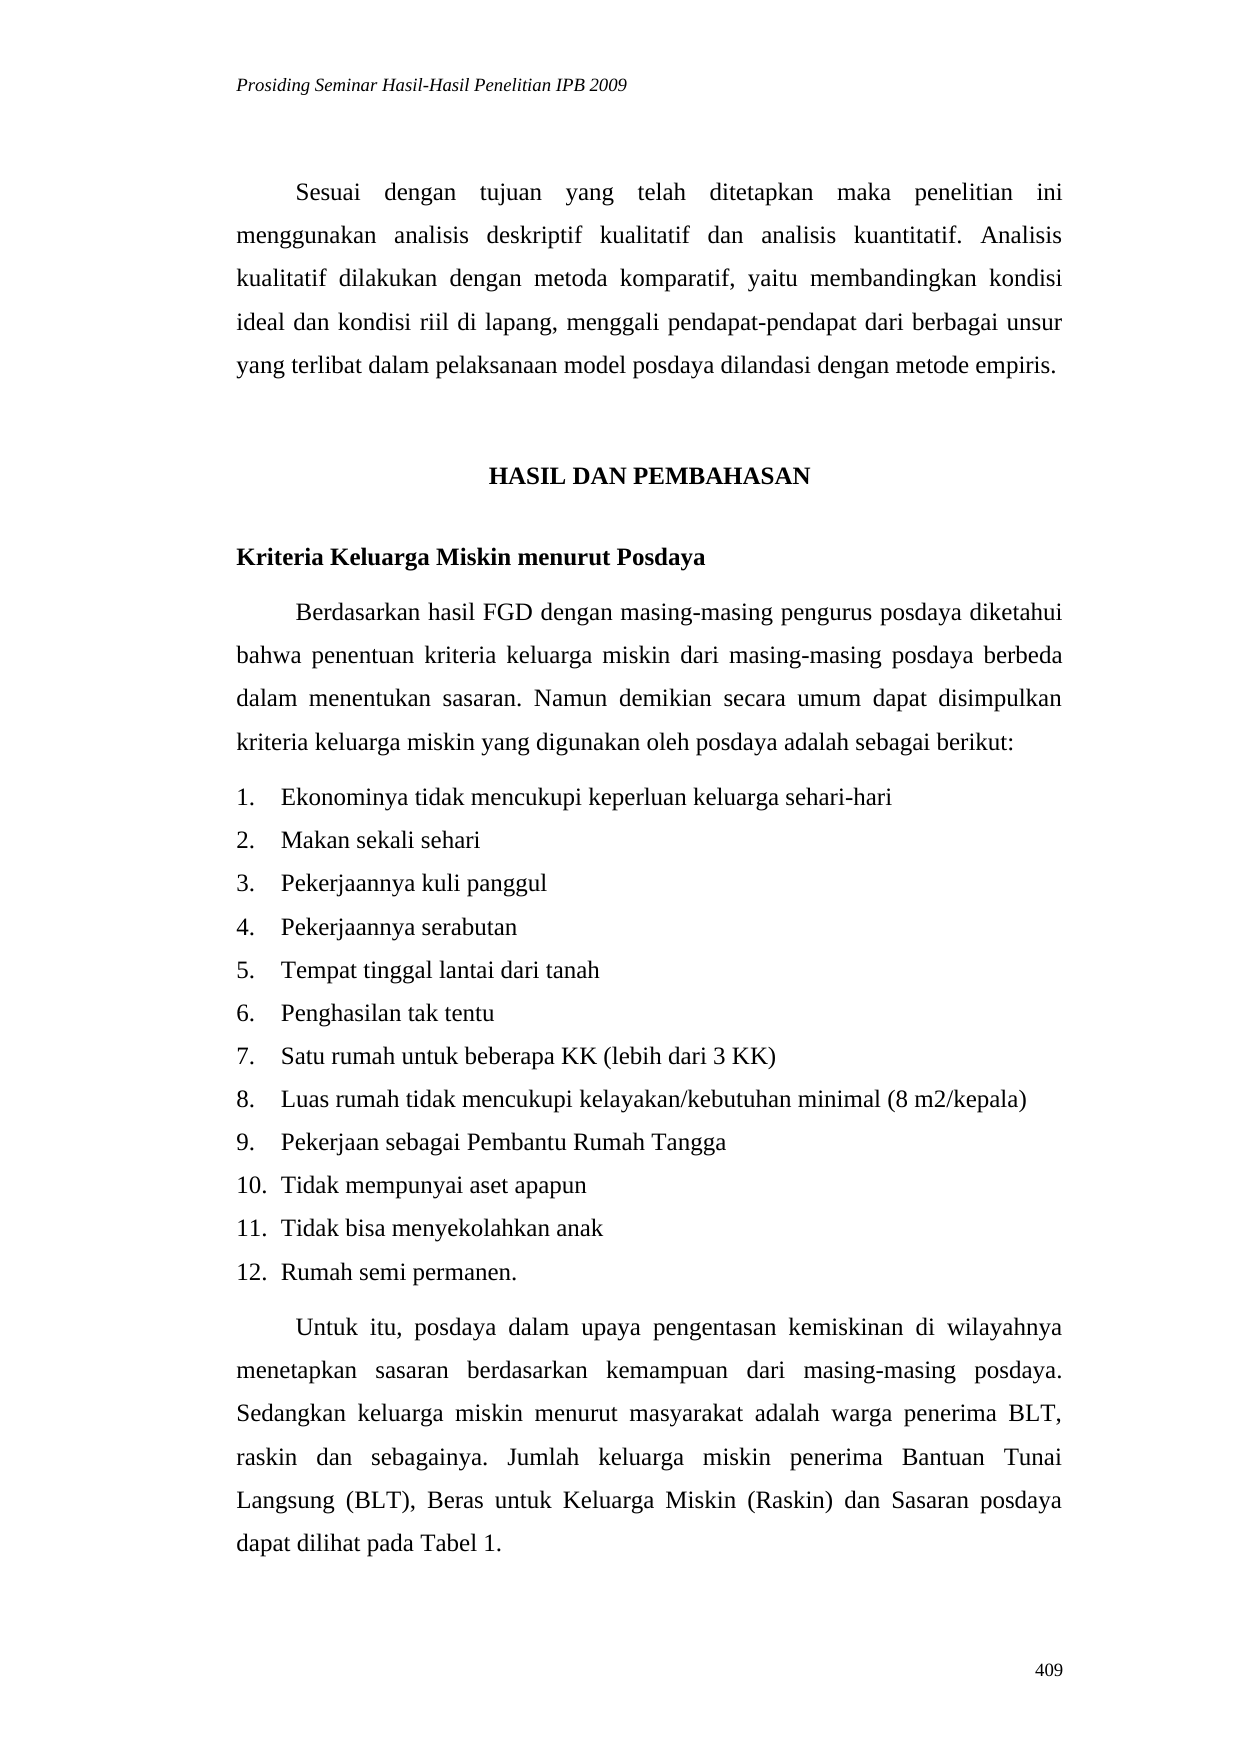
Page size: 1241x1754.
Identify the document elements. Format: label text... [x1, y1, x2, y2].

list Makan sekali sehari [236, 825, 1063, 854]
list Satu rumah untuk beberapa KK (lebih dari 3 KK) [236, 1041, 1063, 1070]
text Untuk itu, posdaya dalam upaya pengentasan kemiskinan di wilayahnya menetapkan sasaran berdasarkan kemampuan dari masing-masing posdaya. Sedangkan keluarga miskin menurut masyarakat adalah warga penerima BLT, raskin dan sebagainya. Jumlah keluarga miskin penerima Bantuan Tunai Langsung (BLT), Beras untuk Keluarga Miskin (Raskin) dan Sasaran posdaya dapat dilihat pada Tabel 1. [236, 1312, 1063, 1557]
text HASIL DAN PEMBAHASAN [236, 461, 1063, 490]
text Kriteria Keluarga Miskin menurut Posdaya [236, 542, 1063, 570]
list Ekonominya tidak mencukupi keperluan keluarga sehari-hari [236, 782, 1063, 811]
list Pekerjaannya kuli panggul [236, 868, 1063, 897]
list Pekerjaan sebagai Pembantu Rumah Tangga [236, 1127, 1063, 1156]
text Sesuai dengan tujuan yang telah ditetapkan maka penelitian ini menggunakan analisis deskriptif kualitatif dan analisis kuantitatif. Analisis kualitatif dilakukan dengan metoda komparatif, yaitu membandingkan kondisi ideal dan kondisi riil di lapang, menggali pendapat-pendapat dari berbagai unsur yang terlibat dalam pelaksanaan model posdaya dilandasi dengan metode empiris. [236, 177, 1063, 378]
list Pekerjaannya serabutan [236, 912, 1063, 940]
list Tempat tinggal lantai dari tanah [236, 955, 1063, 983]
list Penghasilan tak tentu [236, 998, 1063, 1027]
list Luas rumah tidak mencukupi kelayakan/kebutuhan minimal (8 m2/kepala) [236, 1084, 1063, 1113]
list Tidak bisa menyekolahkan anak [236, 1213, 1063, 1242]
list Tidak mempunyai aset apapun [236, 1170, 1063, 1199]
text Berdasarkan hasil FGD dengan masing-masing pengurus posdaya diketahui bahwa penentuan kriteria keluarga miskin dari masing-masing posdaya berbeda dalam menentukan sasaran. Namun demikian secara umum dapat disimpulkan kriteria keluarga miskin yang digunakan oleh posdaya adalah sebagai berikut: [236, 597, 1063, 755]
list Rumah semi permanen. [236, 1257, 1063, 1285]
